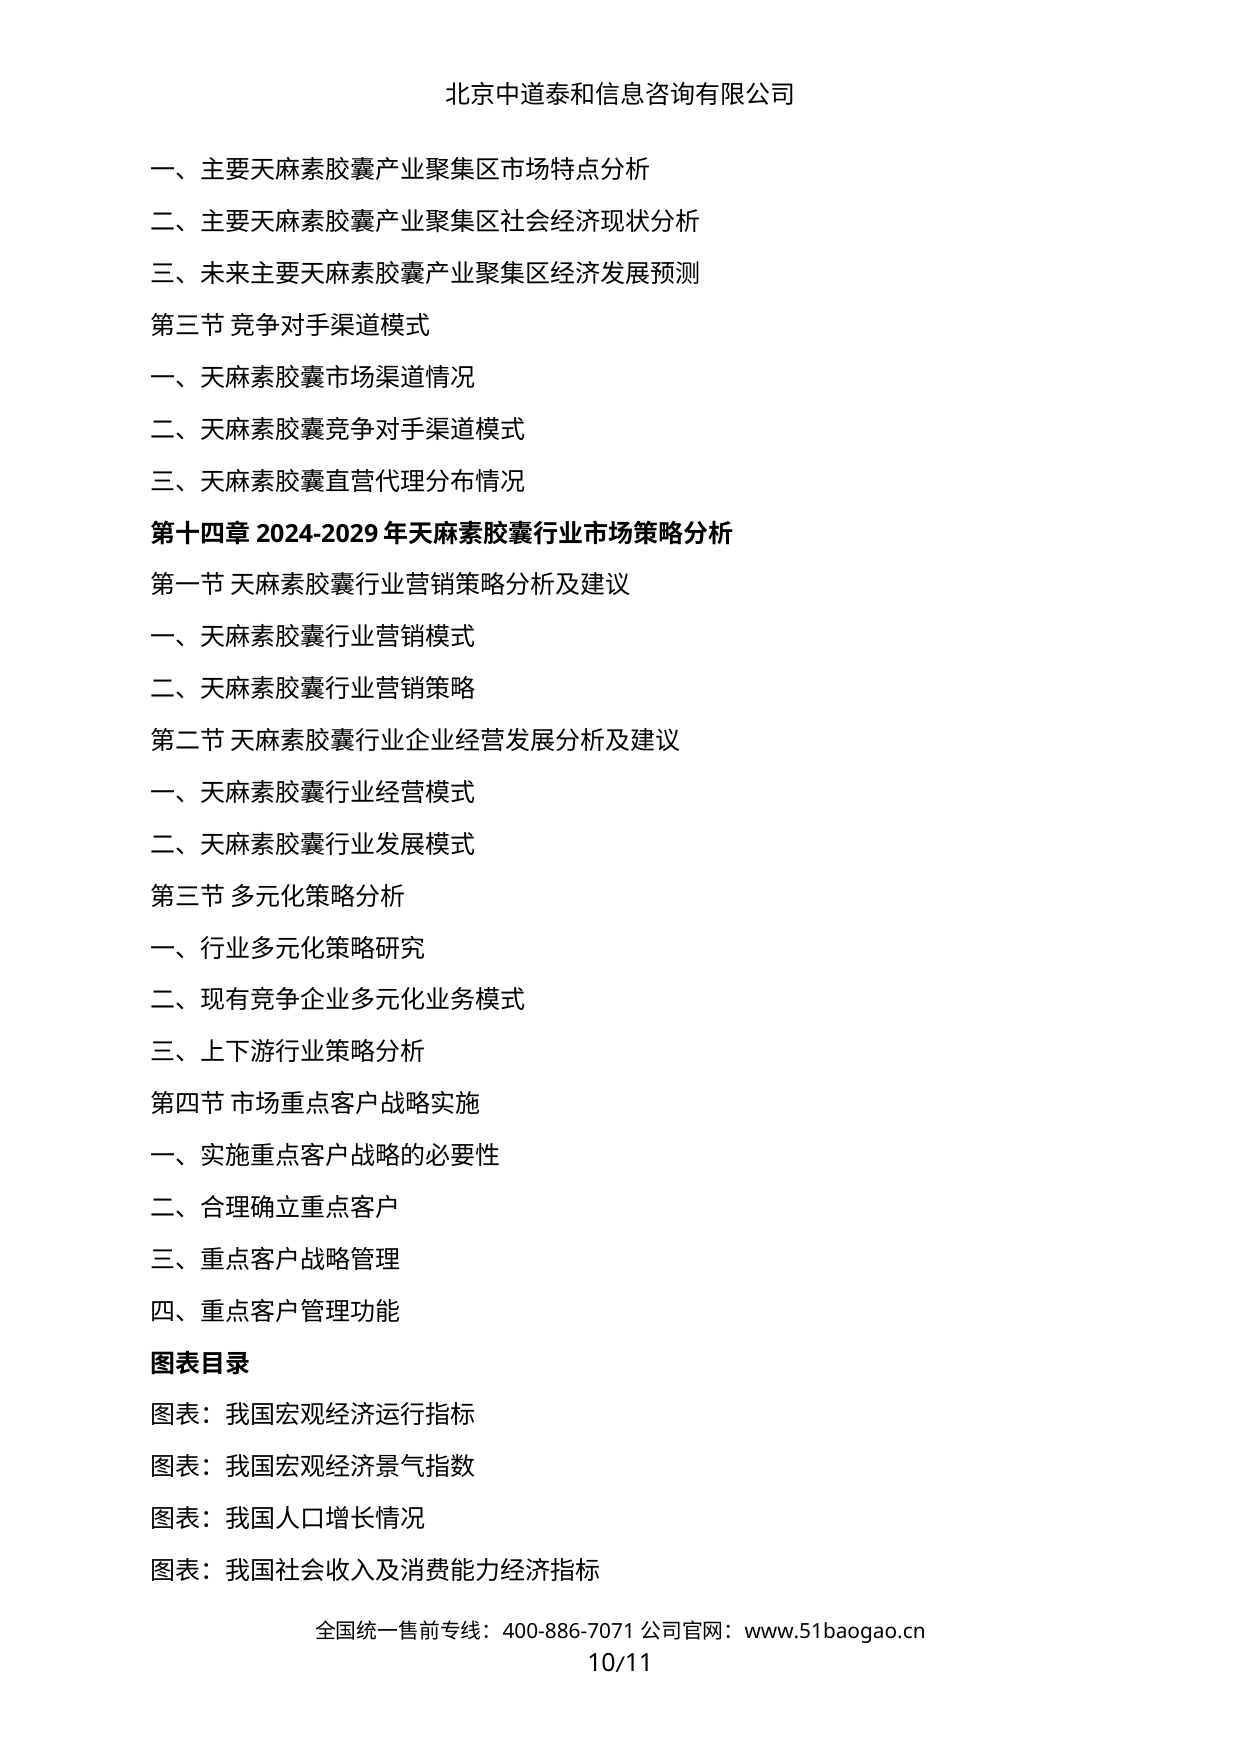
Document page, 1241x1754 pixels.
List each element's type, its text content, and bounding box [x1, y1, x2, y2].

text 一、实施重点客户战略的必要性 [150, 1136, 1090, 1172]
text 二、天麻素胶囊行业发展模式 [150, 824, 1090, 861]
text 一、天麻素胶囊行业经营模式 [150, 772, 1090, 809]
text 第四节 市场重点客户战略实施 [150, 1084, 1090, 1120]
text 二、主要天麻素胶囊产业聚集区社会经济现状分析 [150, 202, 1090, 238]
text 二、天麻素胶囊行业营销策略 [150, 669, 1090, 705]
text 第二节 天麻素胶囊行业企业经营发展分析及建议 [150, 721, 1090, 757]
text 三、未来主要天麻素胶囊产业聚集区经济发展预测 [150, 254, 1090, 290]
text 四、重点客户管理功能 [150, 1291, 1090, 1327]
text 图表：我国宏观经济景气指数 [150, 1447, 1090, 1483]
text 图表：我国宏观经济运行指标 [150, 1395, 1090, 1431]
text 第三节 多元化策略分析 [150, 876, 1090, 912]
text 三、上下游行业策略分析 [150, 1032, 1090, 1068]
text 一、行业多元化策略研究 [150, 928, 1090, 964]
text 第一节 天麻素胶囊行业营销策略分析及建议 [150, 565, 1090, 601]
text 一、天麻素胶囊行业营销模式 [150, 617, 1090, 653]
text 三、天麻素胶囊直营代理分布情况 [150, 461, 1090, 497]
text 二、合理确立重点客户 [150, 1187, 1090, 1224]
text 第三节 竞争对手渠道模式 [150, 306, 1090, 342]
text 图表：我国社会收入及消费能力经济指标 [150, 1551, 1090, 1587]
text 图表：我国人口增长情况 [150, 1499, 1090, 1535]
text 第十四章 2024-2029年天麻素胶囊行业市场策略分析 [150, 513, 1090, 549]
text 二、天麻素胶囊竞争对手渠道模式 [150, 409, 1090, 446]
text 图表目录 [150, 1343, 1090, 1379]
text 二、现有竞争企业多元化业务模式 [150, 980, 1090, 1016]
text 一、主要天麻素胶囊产业聚集区市场特点分析 [150, 150, 1090, 186]
text 三、重点客户战略管理 [150, 1239, 1090, 1276]
text 一、天麻素胶囊市场渠道情况 [150, 357, 1090, 394]
